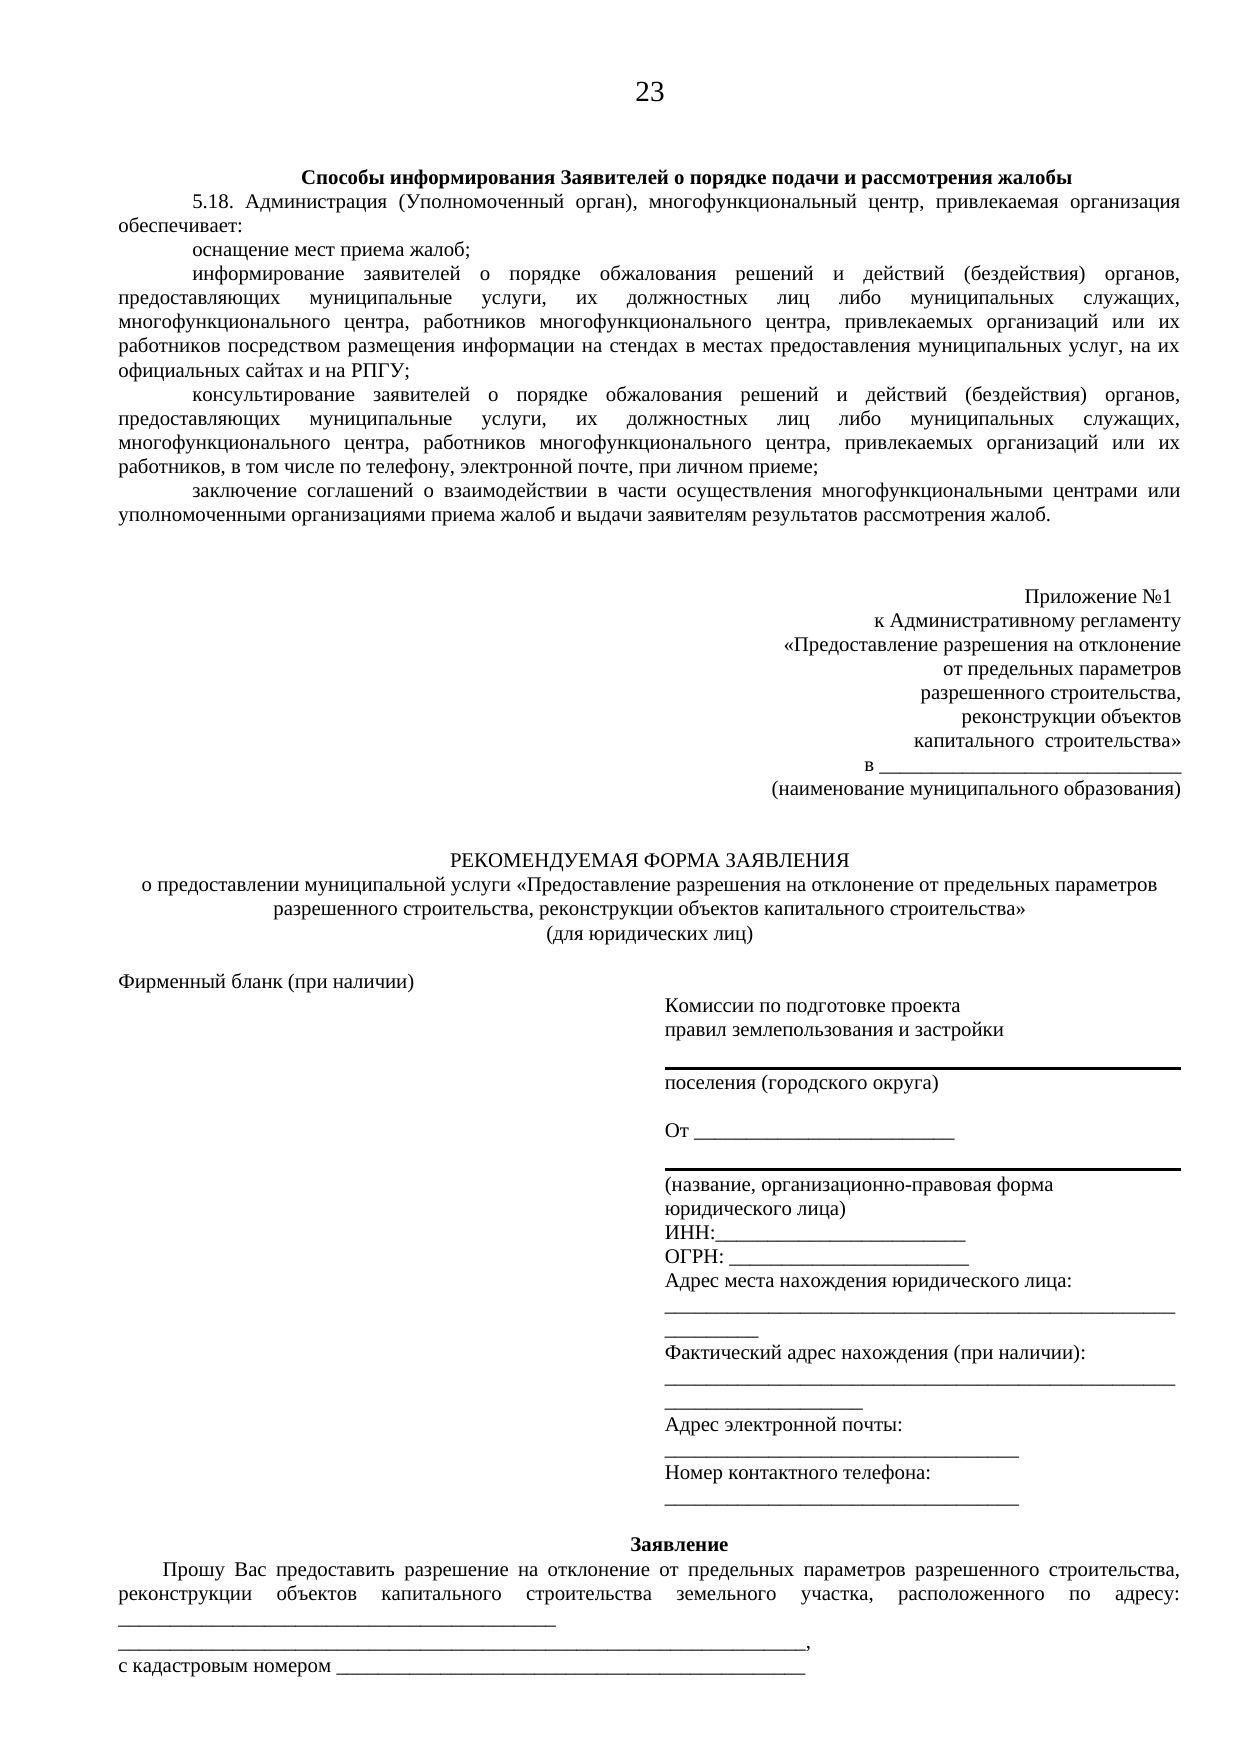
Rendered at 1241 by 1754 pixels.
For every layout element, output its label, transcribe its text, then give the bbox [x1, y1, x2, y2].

text (для юридических лиц) [118, 920, 1181, 944]
text ____________________________________________________________________ [664, 1364, 1181, 1412]
text «Предоставление разрешения на отклонение [619, 632, 1181, 656]
text к Административному регламенту [118, 608, 1181, 632]
text Фирменный бланк (при наличии) [118, 968, 1181, 993]
text Прошу Вас предоставить разрешение на отклонение от предельных параметров разрешенного строительства, реконструкции объектов капитального строительства земельного участка, расположенного по адресу: __________________________________________ [118, 1556, 1181, 1629]
text 5.18. Администрация (Уполномоченный орган), многофункциональный центр, привлекаемая организация обеспечивает: [118, 189, 1181, 237]
text оснащение мест приема жалоб; [118, 237, 1181, 261]
text От _________________________ [664, 1118, 1181, 1142]
text консультирование заявителей о порядке обжалования решений и действий (бездействия) органов, предоставляющих муниципальные услуги, их должностных лиц либо муниципальных служащих, многофункционального центра, работников многофункционального центра, привлекаемых организаций или их работников, в том числе по телефону, электронной почте, при личном приеме; [118, 382, 1181, 478]
text __________________________________ [664, 1436, 1181, 1460]
text Номер контактного телефона: [664, 1460, 1181, 1484]
text в _____________________________ [118, 752, 1181, 776]
text заключение соглашений о взаимодействии в части осуществления многофункциональными центрами или уполномоченными организациями приема жалоб и выдачи заявителям результатов рассмотрения жалоб. [118, 478, 1181, 526]
text Фактический адрес нахождения (при наличии): [664, 1340, 1181, 1364]
text __________________________________________________________________, [118, 1629, 1181, 1653]
text разрешенного строительства, [118, 680, 1181, 704]
text от предельных параметров [118, 656, 1181, 680]
text Заявление [118, 1532, 1181, 1556]
text (наименование муниципального образования) [118, 776, 1181, 800]
text РЕКОМЕНДУЕМАЯ ФОРМА ЗАЯВЛЕНИЯ [118, 848, 1181, 872]
text с кадастровым номером _____________________________________________ [118, 1653, 1181, 1677]
text информирование заявителей о порядке обжалования решений и действий (бездействия) органов, предоставляющих муниципальные услуги, их должностных лиц либо муниципальных служащих, многофункционального центра, работников многофункционального центра, привлекаемых организаций или их работников посредством размещения информации на стендах в местах предоставления муниципальных услуг, на их официальных сайтах и на РПГУ; [118, 261, 1181, 382]
text Адрес места нахождения юридического лица: [664, 1268, 1181, 1292]
text реконструкции объектов [118, 704, 1181, 728]
text __________________________________________________________ [664, 1292, 1181, 1340]
text Способы информирования Заявителей о порядке подачи и рассмотрения жалобы [118, 165, 1181, 189]
text __________________________________ [664, 1484, 1181, 1508]
text ИНН:________________________ [664, 1219, 1181, 1244]
text (название, организационно-правовая форма юридического лица) [664, 1171, 1181, 1219]
text Приложение №1 [118, 583, 1181, 608]
text ОГРН: _______________________ [664, 1244, 1181, 1268]
text правил землепользования и застройки [664, 1017, 1181, 1041]
text Адрес электронной почты: [664, 1412, 1181, 1436]
text о предоставлении муниципальной услуги «Предоставление разрешения на отклонение от предельных параметров разрешенного строительства, реконструкции объектов капитального строительства» [118, 872, 1181, 920]
text Комиссии по подготовке проекта [664, 993, 1181, 1017]
text капитального строительства» [118, 728, 1181, 752]
text поселения (городского округа) [664, 1070, 1181, 1094]
